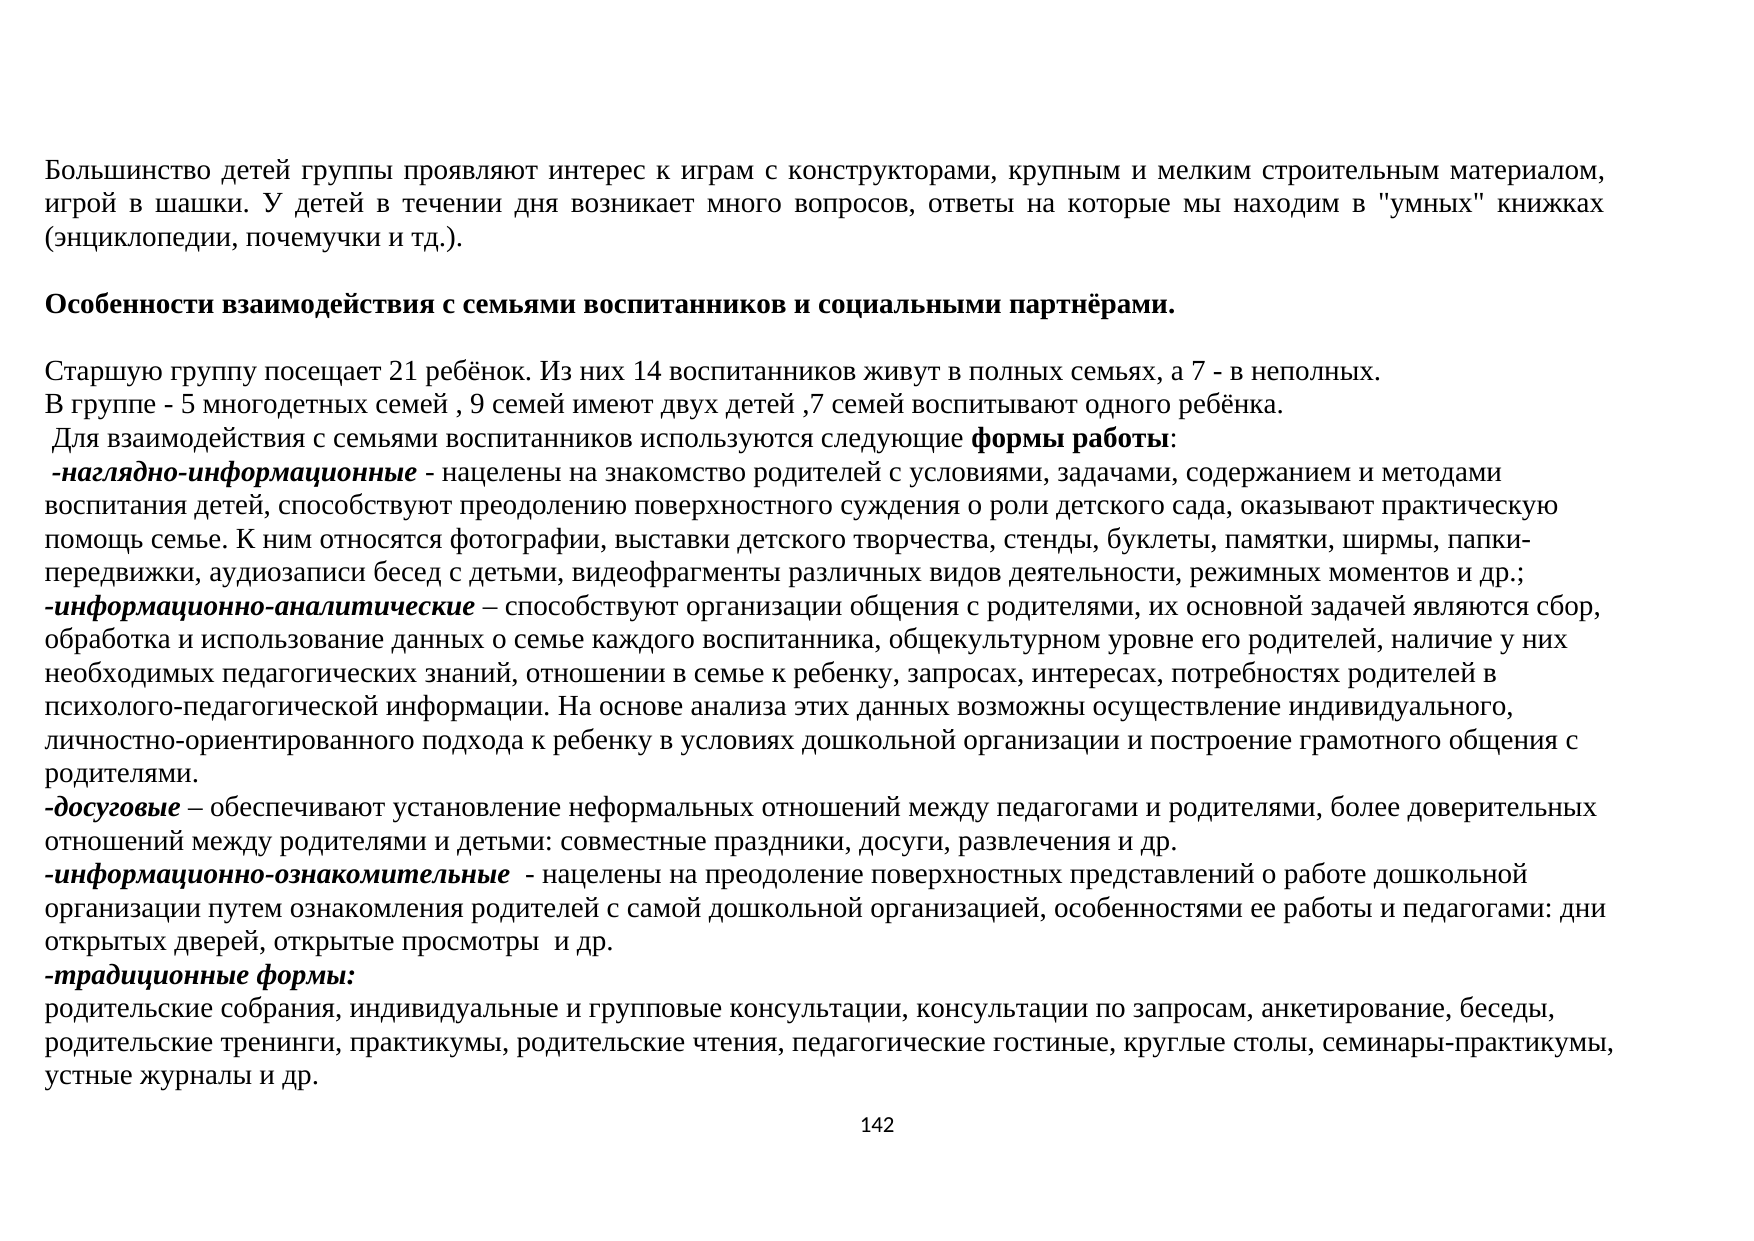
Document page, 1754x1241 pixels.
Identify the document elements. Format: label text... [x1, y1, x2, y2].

text -традиционные формы: [44, 957, 1636, 990]
text В группе - 5 многодетных семей , 9 семей имеют двух детей ,7 семей воспитывают одного ребёнка. [44, 387, 1606, 420]
text Особенности взаимодействия с семьями воспитанников и социальными партнёрами. [44, 286, 1606, 319]
text Для взаимодействия с семьями воспитанников используются следующие формы работы: [44, 420, 1606, 454]
text Большинство детей группы проявляют интерес к играм с конструкторами, крупным и мелким строительным материалом, игрой в шашки. У детей в течении дня возникает много вопросов, ответы на которые мы находим в "умных" книжках (энциклопедии, почемучки и тд.). [44, 152, 1606, 252]
text -наглядно-информационные - нацелены на знакомство родителей с условиями, задачами, содержанием и методами воспитания детей, способствуют преодолению поверхностного суждения о роли детского сада, оказывают практическую помощь семье. К ним относятся фотографии, выставки детского творчества, стенды, буклеты, памятки, ширмы, папки-передвижки, аудиозаписи бесед с детьми, видеофрагменты различных видов деятельности, режимных моментов и др.; [44, 454, 1636, 588]
text Старшую группу посещает 21 ребёнок. Из них 14 воспитанников живут в полных семьях, а 7 - в неполных. [44, 353, 1606, 387]
text -досуговые – обеспечивают установление неформальных отношений между педагогами и родителями, более доверительных отношений между родителями и детьми: совместные праздники, досуги, развлечения и др. [44, 789, 1636, 856]
text родительские собрания, индивидуальные и групповые консультации, консультации по запросам, анкетирование, беседы, родительские тренинги, практикумы, родительские чтения, педагогические гостиные, круглые столы, семинары-практикумы, устные журналы и др. [44, 990, 1636, 1091]
text -информационно-аналитические – способствуют организации общения с родителями, их основной задачей являются сбор, обработка и использование данных о семье каждого воспитанника, общекультурном уровне его родителей, наличие у них необходимых педагогических знаний, отношении в семье к ребенку, запросах, интересах, потребностях родителей в психолого-педагогической информации. На основе анализа этих данных возможны осуществление индивидуального, личностно-ориентированного подхода к ребенку в условиях дошкольной организации и построение грамотного общения с родителями. [44, 588, 1636, 789]
text -информационно-ознакомительные - нацелены на преодоление поверхностных представлений о работе дошкольной организации путем ознакомления родителей с самой дошкольной организацией, особенностями ее работы и педагогами: дни открытых дверей, открытые просмотры и др. [44, 856, 1636, 957]
